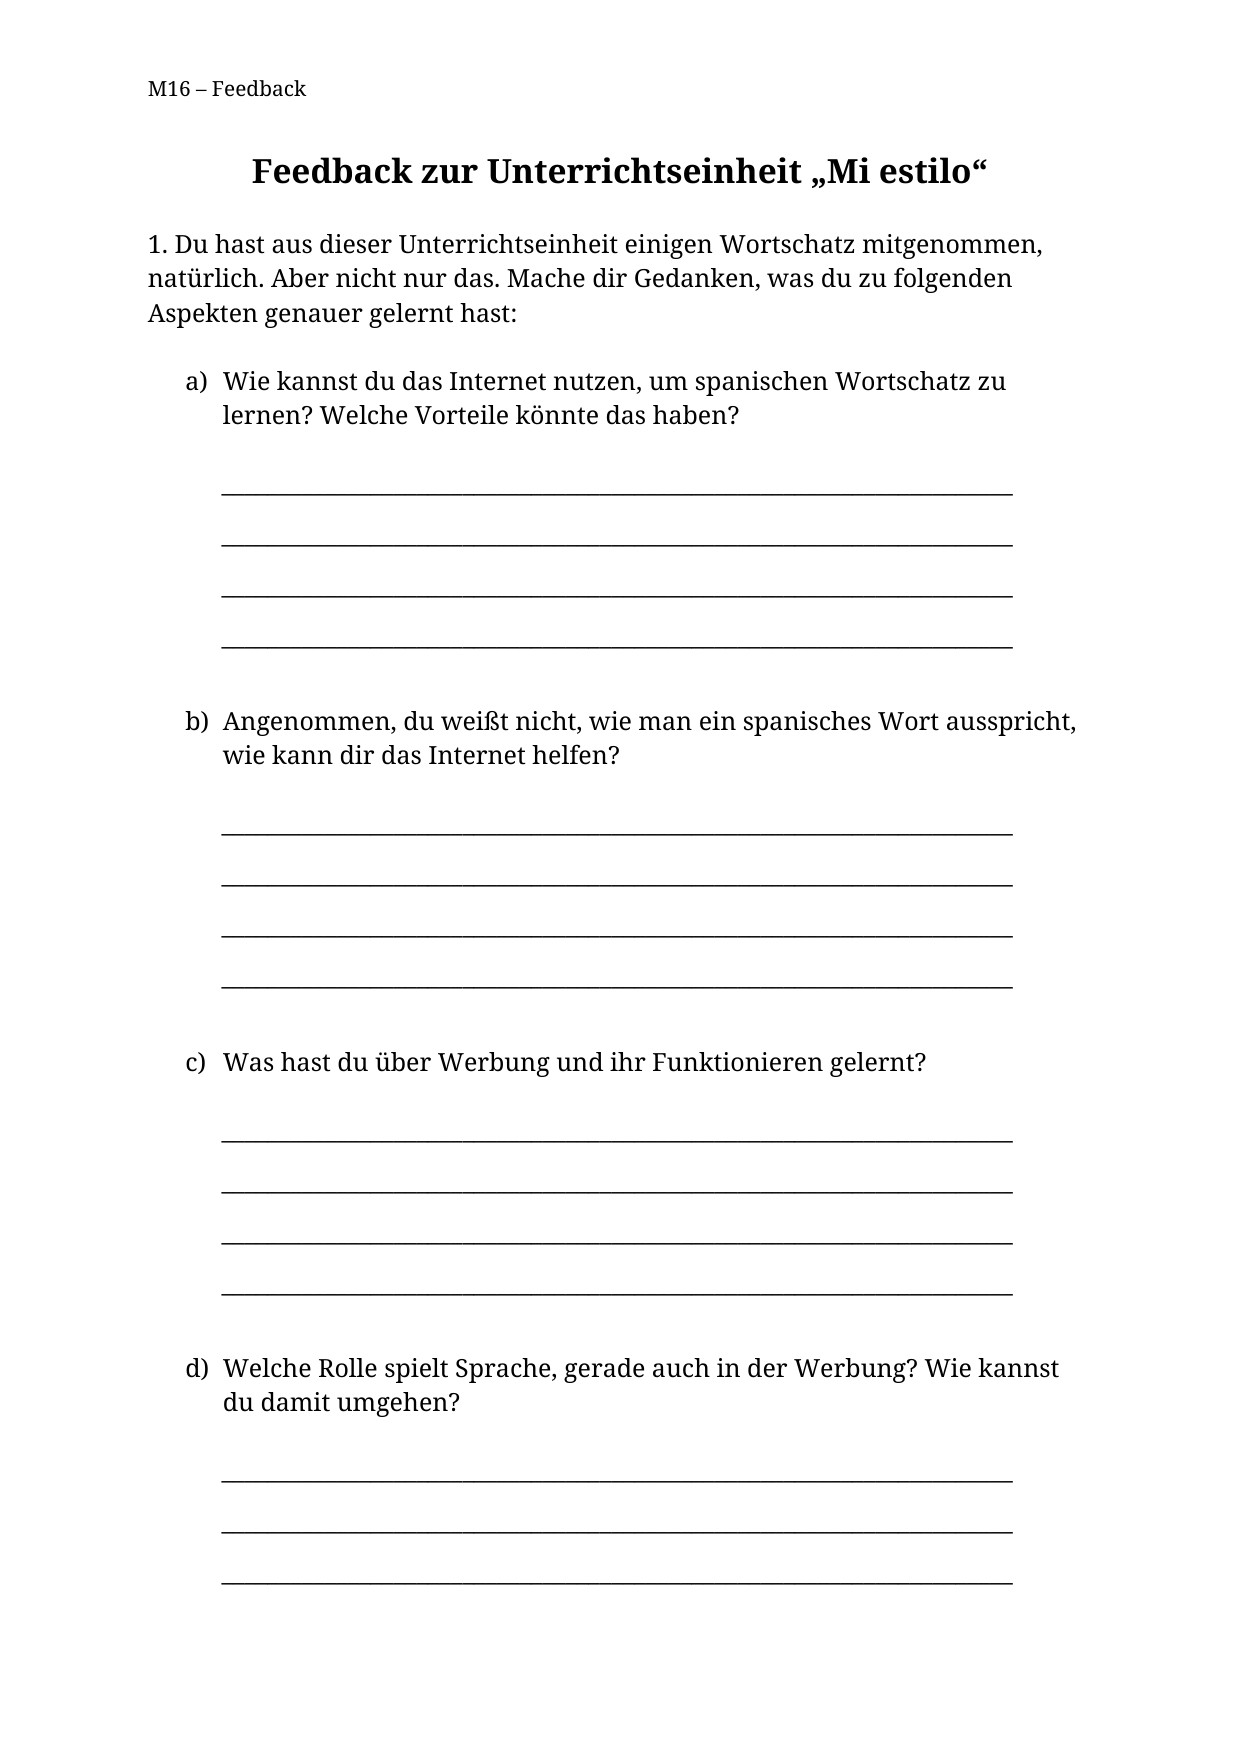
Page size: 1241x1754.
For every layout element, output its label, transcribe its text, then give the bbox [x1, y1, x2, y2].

text _____________________________________________________________________ [148, 959, 1093, 993]
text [148, 1555, 1093, 1589]
text _____________________________________________________________________ [148, 619, 1093, 653]
list Welche Rolle spielt Sprache, gerade auch in der Werbung? Wie kannst du damit umgehen? [185, 1351, 1093, 1419]
text _____________________________________________________________________ [148, 568, 1093, 602]
list Angenommen, du weißt nicht, wie man ein spanisches Wort ausspricht, wie kann dir das Internet helfen? [185, 704, 1093, 772]
text _____________________________________________________________________ [148, 1214, 1093, 1248]
text 1. Du hast aus dieser Unterrichtseinheit einigen Wortschatz mitgenommen, natürlich. Aber nicht nur das. Mache dir Gedanken, was du zu folgenden Aspekten genauer gelernt hast: [148, 227, 1093, 329]
text Feedback zur Unterrichtseinheit „Mi estilo“ [148, 148, 1093, 193]
text _____________________________________________________________________ [148, 1265, 1093, 1299]
text _____________________________________________________________________ [148, 466, 1093, 499]
text _____________________________________________________________________ [148, 517, 1093, 551]
list Was hast du über Werbung und ihr Funktionieren gelernt? [185, 1044, 1093, 1078]
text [148, 1504, 1093, 1538]
list Wie kannst du das Internet nutzen, um spanischen Wortschatz zu lernen? Welche Vorteile könnte das haben? [185, 363, 1093, 431]
text _____________________________________________________________________ [148, 1112, 1093, 1146]
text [148, 1453, 1093, 1487]
text _____________________________________________________________________ [148, 1163, 1093, 1197]
text _____________________________________________________________________ [148, 908, 1093, 942]
text _____________________________________________________________________ [148, 857, 1093, 891]
text _____________________________________________________________________ [148, 806, 1093, 840]
